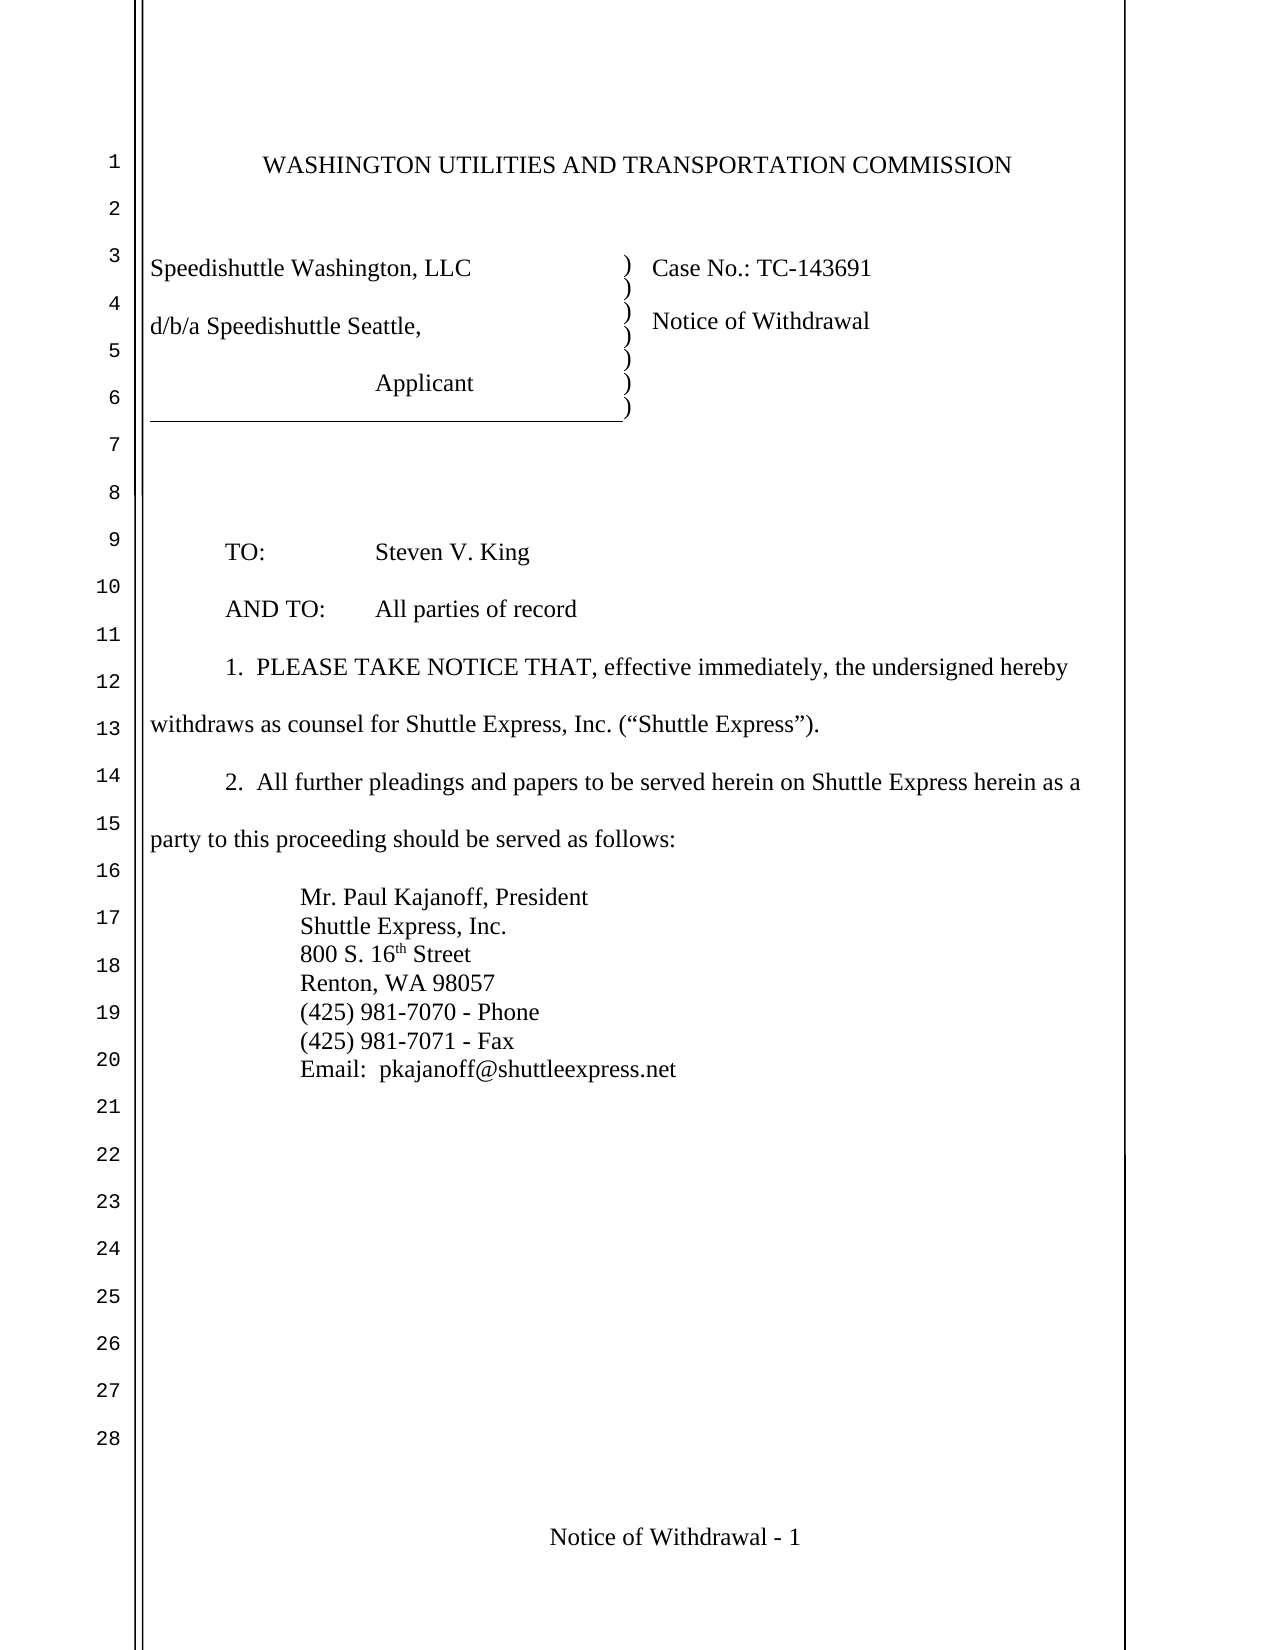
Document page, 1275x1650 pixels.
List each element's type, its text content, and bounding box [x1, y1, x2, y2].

text Shuttle Express, Inc. [225, 911, 1125, 939]
text Email: pkajanoff@shuttleexpress.net [225, 1054, 1125, 1083]
text 800 S. 16th Street [225, 939, 1125, 968]
text 1. PLEASE TAKE NOTICE THAT, effective immediately, the undersigned hereby withdraws as counsel for Shuttle Express, Inc. (“Shuttle Express”). [150, 652, 1125, 738]
text Washington utilities and transportation commission [150, 150, 1125, 179]
text 2. All further pleadings and papers to be served herein on Shuttle Express herein as a party to this proceeding should be served as follows: [150, 767, 1125, 853]
text (425) 981-7070 - Phone [225, 997, 1125, 1026]
text AND TO: All parties of record [150, 594, 1125, 623]
table_header ) ) ) ) ) ) ) [623, 253, 652, 421]
text (425) 981-7071 - Fax [225, 1026, 1125, 1054]
text TO: Steven V. King [150, 537, 1125, 566]
text Mr. Paul Kajanoff, President [225, 882, 1125, 911]
table_header Speedishuttle Washington, LLC d/b/a Speedishuttle Seattle, Applicant [150, 253, 623, 421]
table_header Case No.: TC-143691 Notice of Withdrawal [652, 253, 1125, 421]
text Renton, WA 98057 [225, 968, 1125, 997]
